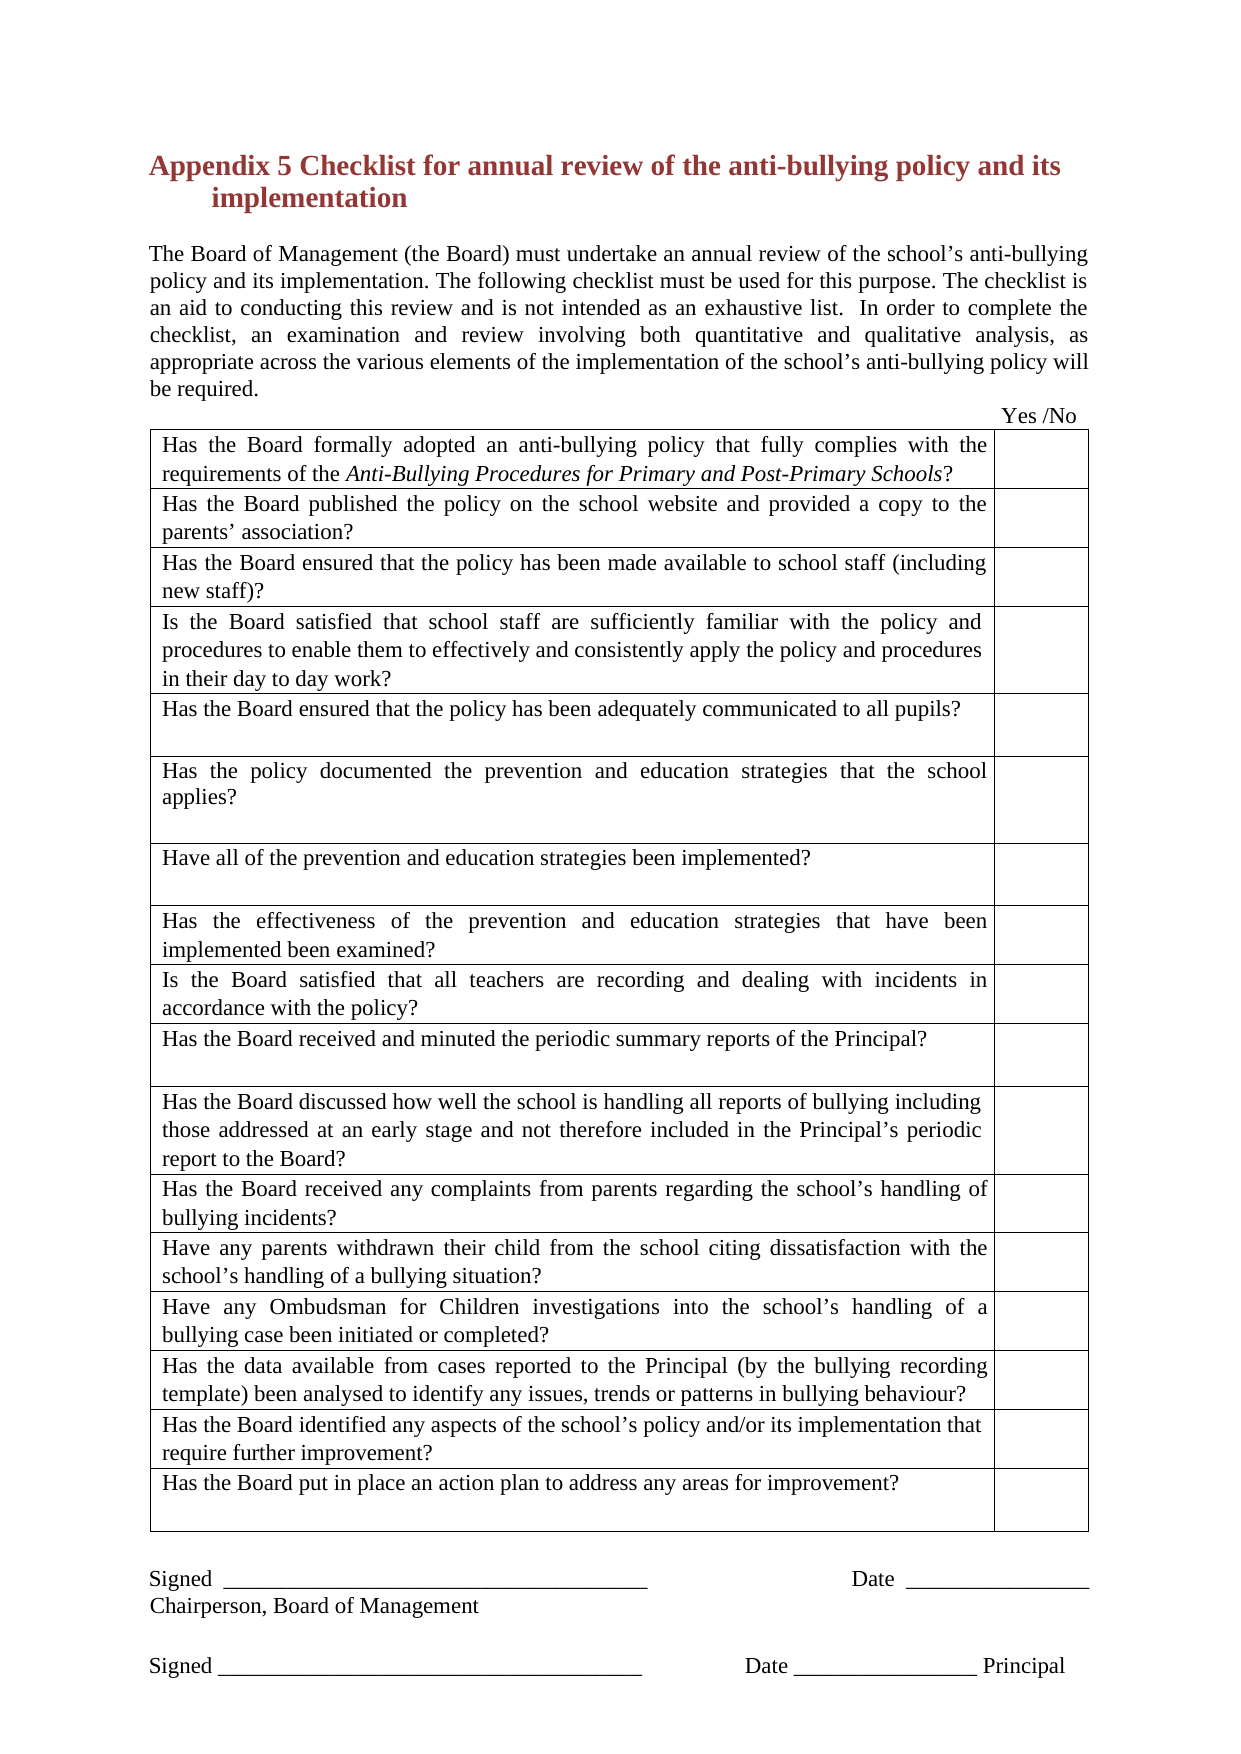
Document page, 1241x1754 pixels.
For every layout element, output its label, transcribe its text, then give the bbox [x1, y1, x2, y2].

table_cell [995, 607, 1088, 693]
table_cell Has the Board discussed how well the school is handling all reports of bullying including those addressed at an early stage and not therefore included in the Principal’s periodic report to the Board? [151, 1087, 994, 1173]
table_cell Has the Board published the policy on the school website and provided a copy to the parents’ association? [151, 489, 994, 547]
table_cell [995, 844, 1088, 905]
table_cell [995, 489, 1088, 547]
table_cell [995, 1233, 1088, 1291]
table_cell Has the Board received any complaints from parents regarding the school’s handling of bullying incidents? [151, 1175, 994, 1232]
table_cell [995, 757, 1088, 842]
table_cell Has the Board put in place an action plan to address any areas for improvement? [151, 1469, 994, 1531]
table_cell Is the Board satisfied that all teachers are recording and dealing with incidents in accordance with the policy? [151, 965, 994, 1023]
table_cell Has the effectiveness of the prevention and education strategies that have been implemented been examined? [151, 906, 994, 964]
table_cell Is the Board satisfied that school staff are sufficiently familiar with the policy and procedures to enable them to effectively and consistently apply the policy and procedures in their day to day work? [151, 607, 994, 693]
table_cell Has the Board identified any aspects of the school’s policy and/or its implementation that require further improvement? [151, 1410, 994, 1468]
table_cell [995, 694, 1088, 756]
table_cell [995, 1087, 1088, 1173]
text Yes /No [148, 402, 1135, 429]
table_cell [995, 906, 1088, 964]
table_cell [995, 1024, 1088, 1086]
text Signed _____________________________________ Date ________________ Chairperson, Board of Management [148, 1565, 1090, 1618]
table_cell [995, 1175, 1088, 1232]
table_cell Has the Board received and minuted the periodic summary reports of the Principal? [151, 1024, 994, 1086]
text The Board of Management (the Board) must undertake an annual review of the school’s anti-bullying policy and its implementation. The following checklist must be used for this purpose. The checklist is an aid to conducting this review and is not intended as an exhaustive list. In order to complete the checklist, an examination and review involving both quantitative and qualitative analysis, as appropriate across the various elements of the implementation of the school’s anti-bullying policy will be required. [148, 240, 1090, 402]
table_header Has the Board formally adopted an anti-bullying policy that fully complies with the requirements of the Anti-Bullying Procedures for Primary and Post-Primary Schools? [151, 430, 994, 488]
table_cell Have all of the prevention and education strategies been implemented? [151, 844, 994, 905]
table_cell [995, 548, 1088, 606]
table_cell Has the policy documented the prevention and education strategies that the school applies? [151, 757, 994, 842]
table_cell Has the data available from cases reported to the Principal (by the bullying recording template) been analysed to identify any issues, trends or patterns in bullying behaviour? [151, 1351, 994, 1409]
text Signed _____________________________________ Date ________________ Principal [148, 1652, 1068, 1678]
table_header [995, 430, 1088, 488]
table_cell Has the Board ensured that the policy has been adequately communicated to all pupils? [151, 694, 994, 756]
table_cell [995, 1351, 1088, 1409]
table_cell Have any parents withdrawn their child from the school citing dissatisfaction with the school’s handling of a bullying situation? [151, 1233, 994, 1291]
table_cell [995, 1469, 1088, 1531]
table_cell [995, 965, 1088, 1023]
table_cell Has the Board ensured that the policy has been made available to school staff (including new staff)? [151, 548, 994, 606]
subtitle Appendix 5 Checklist for annual review of the anti-bullying policy and its implementation [148, 150, 1104, 214]
table_cell Have any Ombudsman for Children investigations into the school’s handling of a bullying case been initiated or completed? [151, 1292, 994, 1350]
table_cell [995, 1292, 1088, 1350]
table_cell [995, 1410, 1088, 1468]
